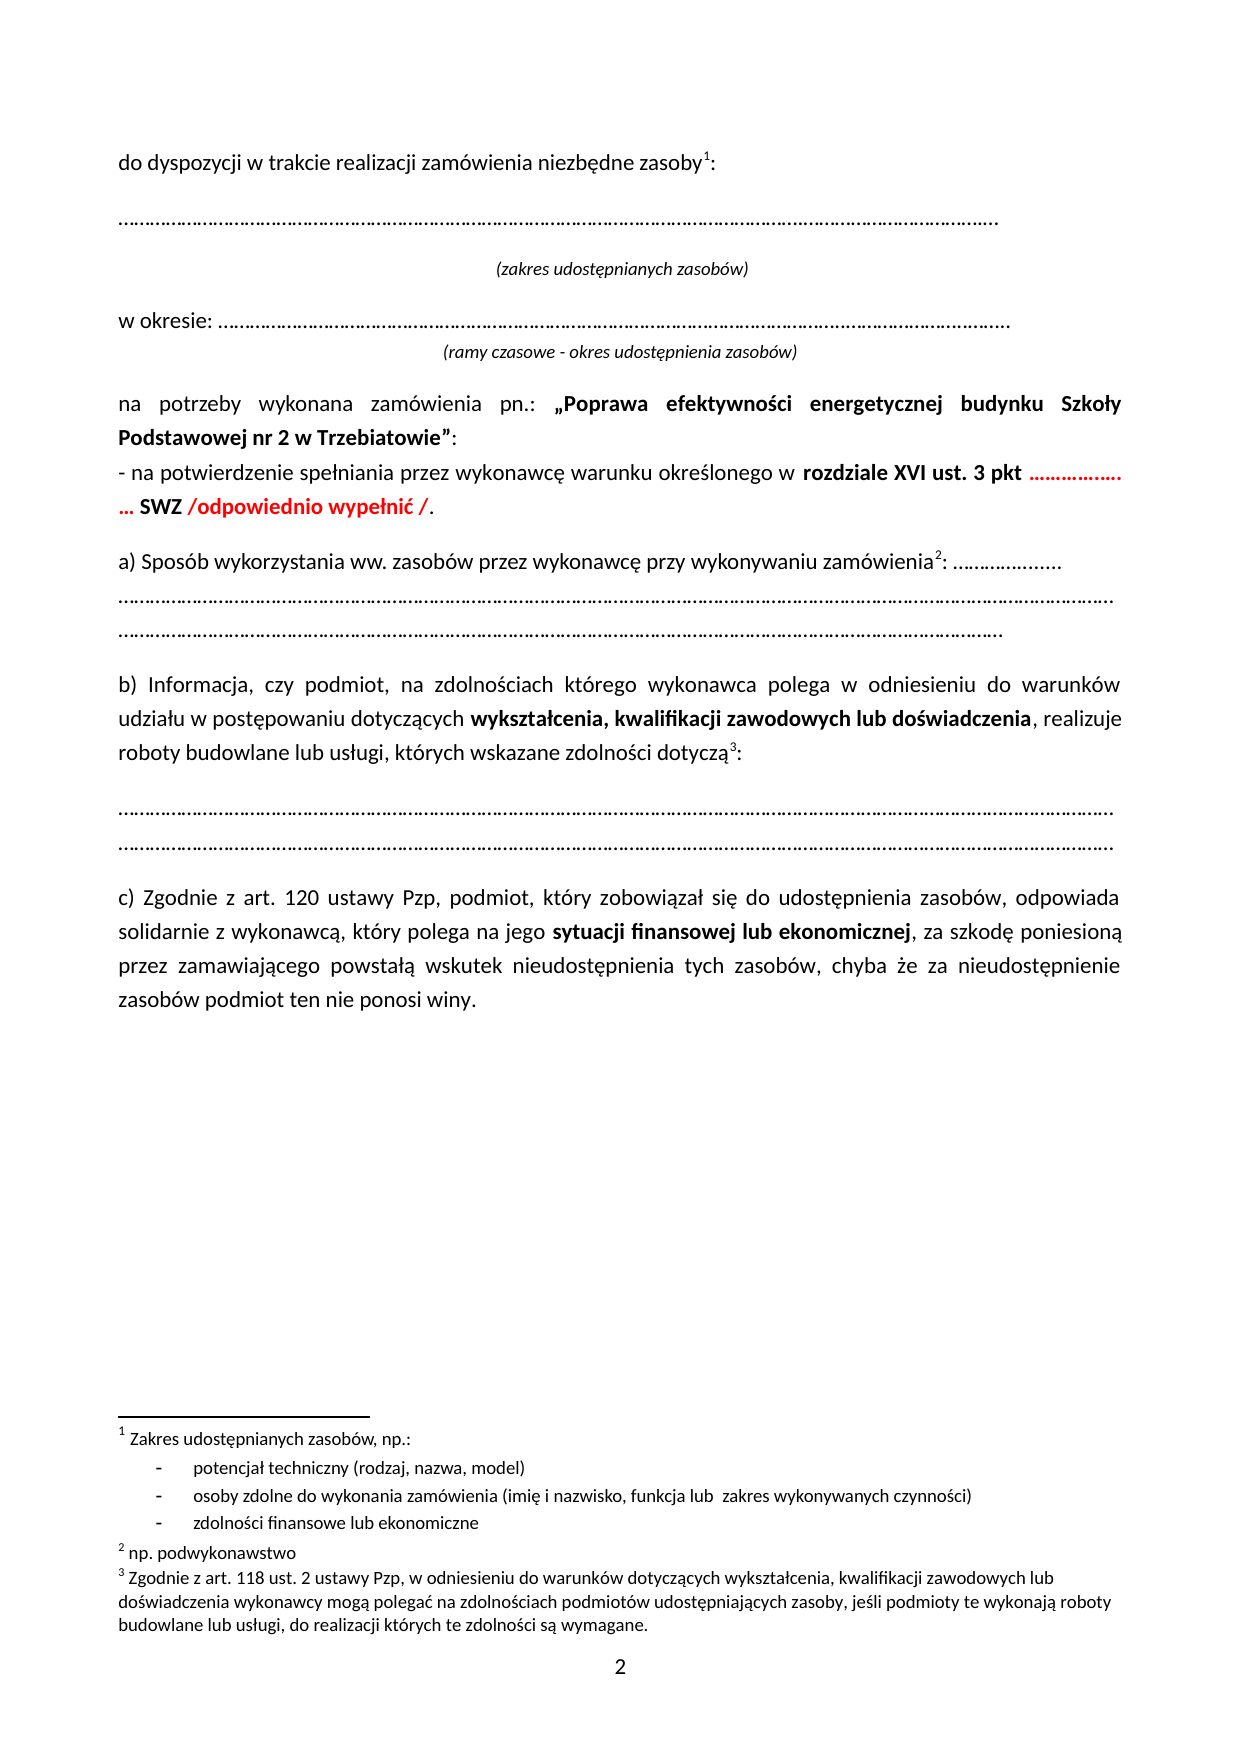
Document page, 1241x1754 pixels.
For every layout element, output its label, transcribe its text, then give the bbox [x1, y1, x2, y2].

text c) Zgodnie z art. 120 ustawy Pzp, podmiot, który zobowiązał się do udostępnienia zasobów, odpowiada solidarnie z wykonawcą, który polega na jego sytuacji finansowej lub ekonomicznej, za szkodę poniesioną przez zamawiającego powstałą wskutek nieudostępnienia tych zasobów, chyba że za nieudostępnienie zasobów podmiot ten nie ponosi winy. [118, 883, 1122, 1013]
text na potrzeby wykonana zamówienia pn.: „Poprawa efektywności energetycznej budynku Szkoły Podstawowej nr 2 w Trzebiatowie”: [118, 389, 1122, 451]
text do dyspozycji w trakcie realizacji zamówienia niezbędne zasoby: [118, 148, 1122, 176]
text ……………………………………………………………………………………………………………………………………………………………………………………………………………………………………………………………………………………………………………………………………………… [118, 793, 1122, 856]
text b) Informacja, czy podmiot, na zdolnościach którego wykonawca polega w odniesieniu do warunków udziału w postępowaniu dotyczących wykształcenia, kwalifikacji zawodowych lub doświadczenia, realizuje roboty budowlane lub usługi, których wskazane zdolności dotyczą: [118, 670, 1122, 766]
text w okresie: ………………………………………………………………………………………………………..…………………..…….. [118, 306, 1122, 334]
text ………………………………………………………………………………………………………………….…………………………….… [118, 203, 1122, 231]
text (zakres udostępnianych zasobów) [118, 258, 1122, 281]
text (ramy czasowe - okres udostępnienia zasobów) [118, 341, 1122, 363]
text a) Sposób wykorzystania ww. zasobów przez wykonawcę przy wykonywaniu zamówienia: …………........…………………………………………………………………………………………………………………………………………………………………………………………………………………………………………………………………………………………………………………………… [118, 547, 1122, 643]
text - na potwierdzenie spełniania przez wykonawcę warunku określonego w rozdziale XVI ust. 3 pkt ………….….… SWZ /odpowiednio wypełnić /. [118, 458, 1122, 520]
